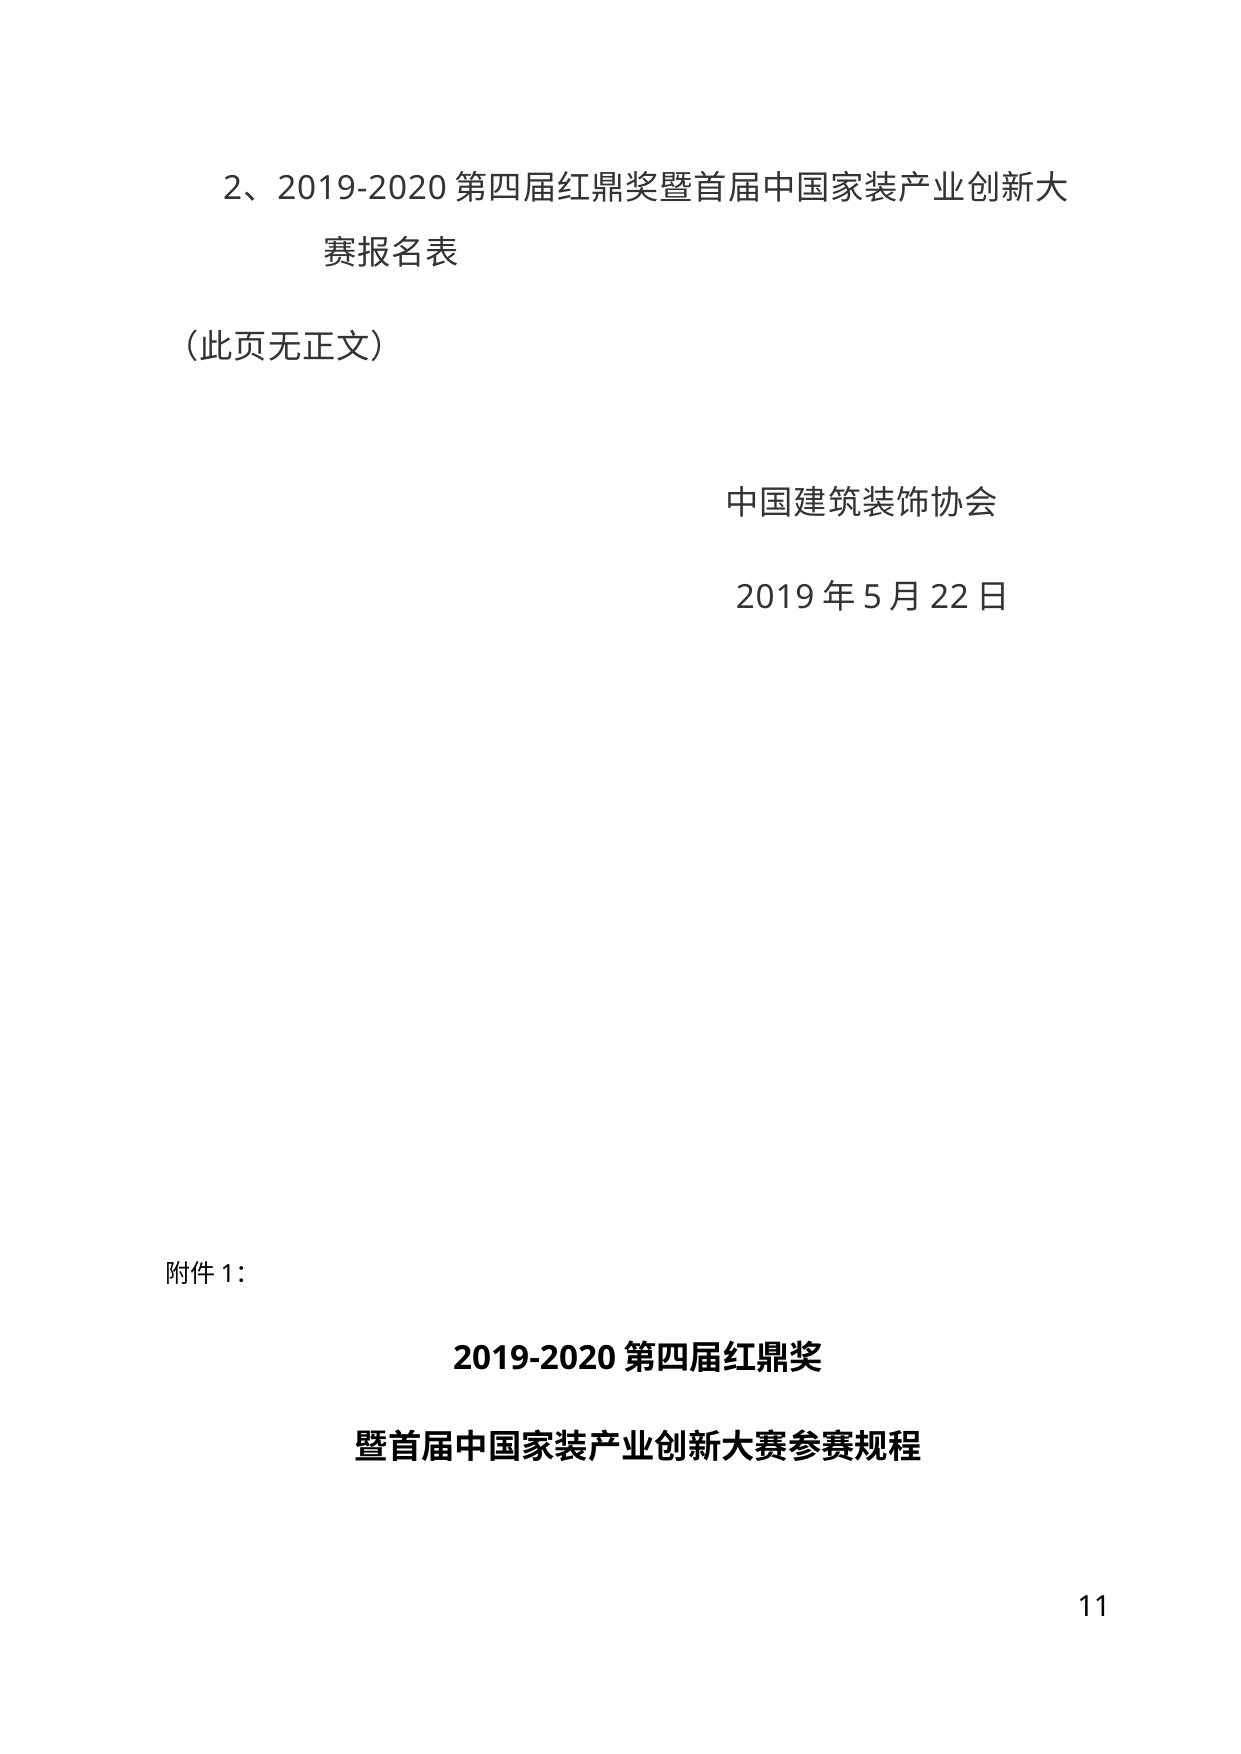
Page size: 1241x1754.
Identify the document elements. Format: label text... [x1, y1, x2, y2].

text 暨首届中国家装产业创新大赛参赛规程 [165, 1411, 1110, 1476]
text 2、2019-2020第四届红鼎奖暨首届中国家装产业创新大赛报名表 [176, 153, 1088, 283]
text 中国建筑装饰协会 [165, 468, 1088, 533]
text （此页无正文） [165, 312, 1088, 377]
text 2019-2020第四届红鼎奖 [165, 1322, 1110, 1387]
text 附件1： [165, 1239, 1110, 1304]
text 2019年5月22日 [165, 562, 1088, 627]
